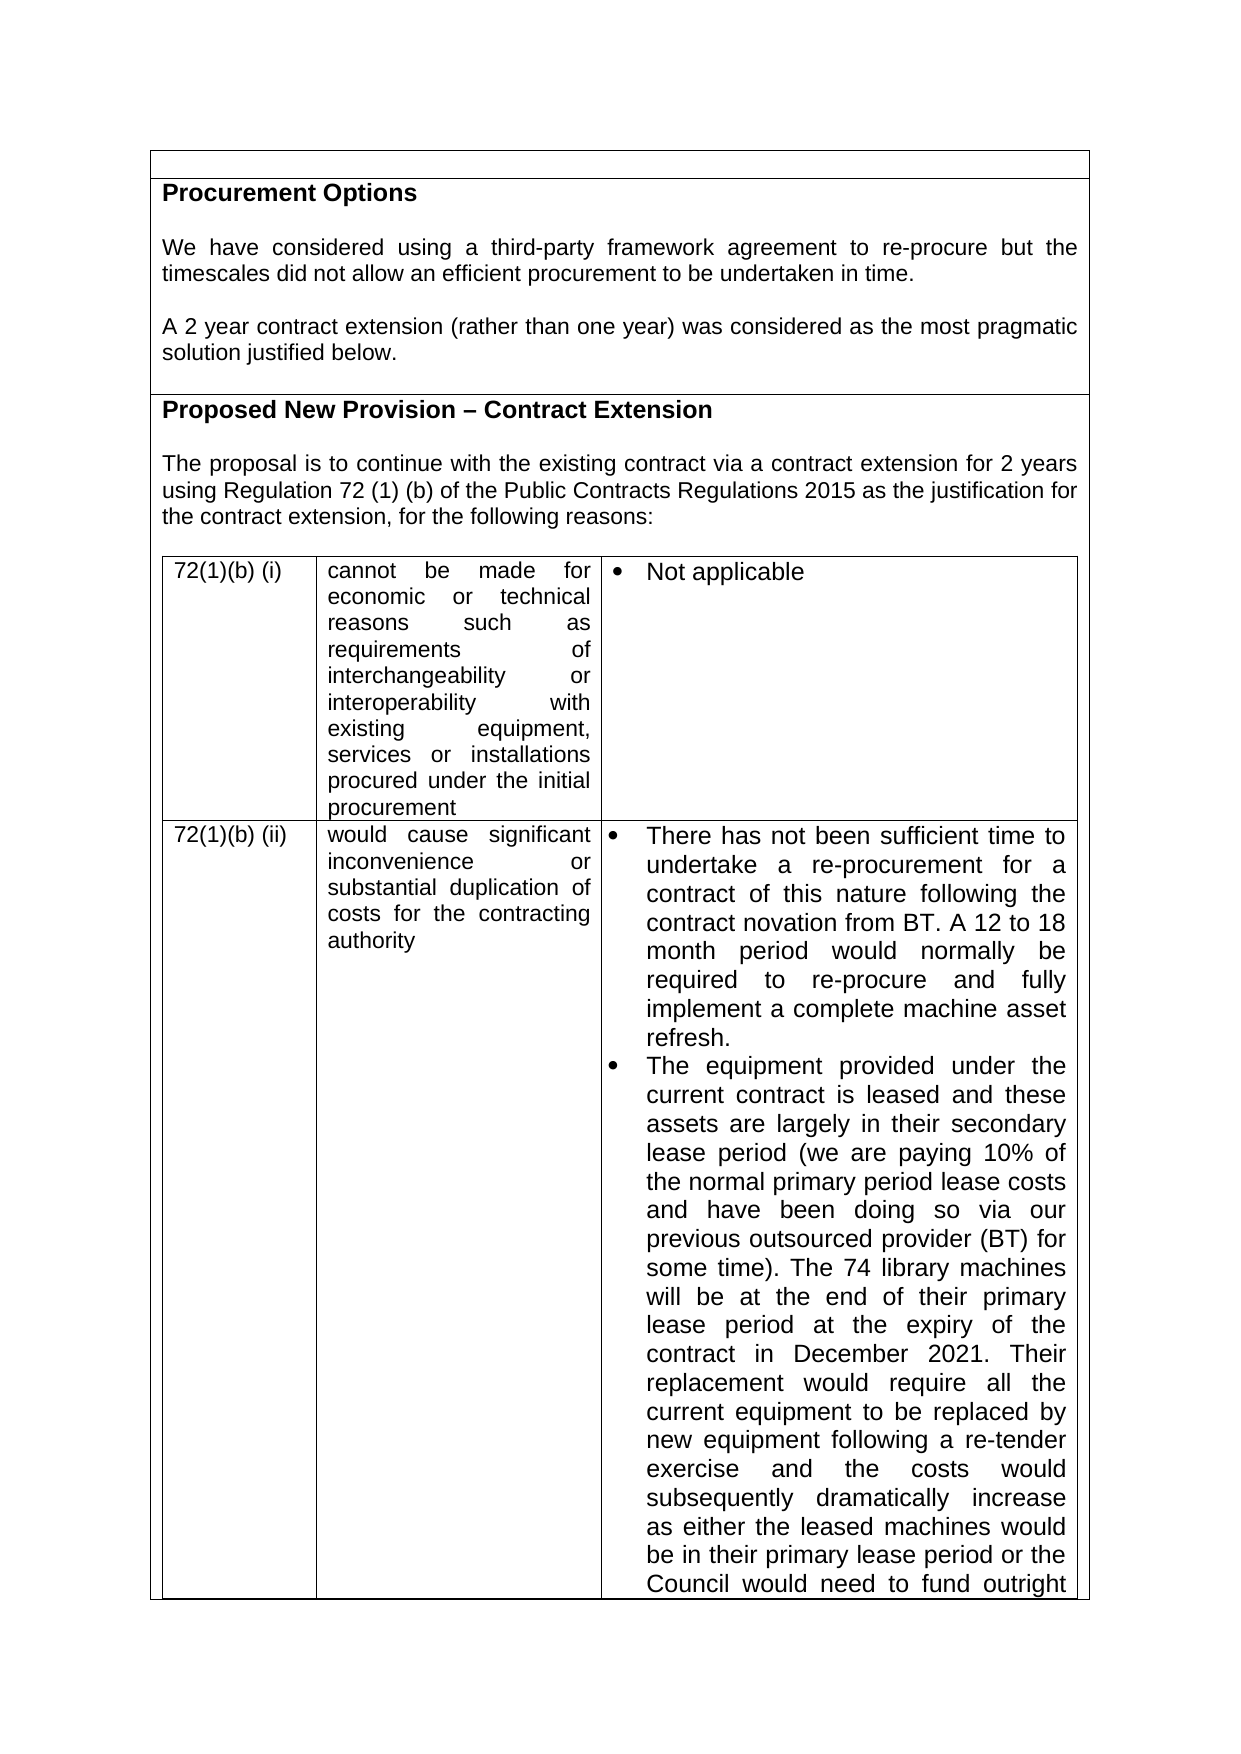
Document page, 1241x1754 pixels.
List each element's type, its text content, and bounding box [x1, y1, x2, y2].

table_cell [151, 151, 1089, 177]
table_cell Procurement Options We have considered using a third-party framework agreement to re-procure but the timescales did not allow an efficient procurement to be undertaken in time. A 2 year contract extension (rather than one year) was considered as the most pragmatic solution justified below. [151, 179, 1089, 394]
